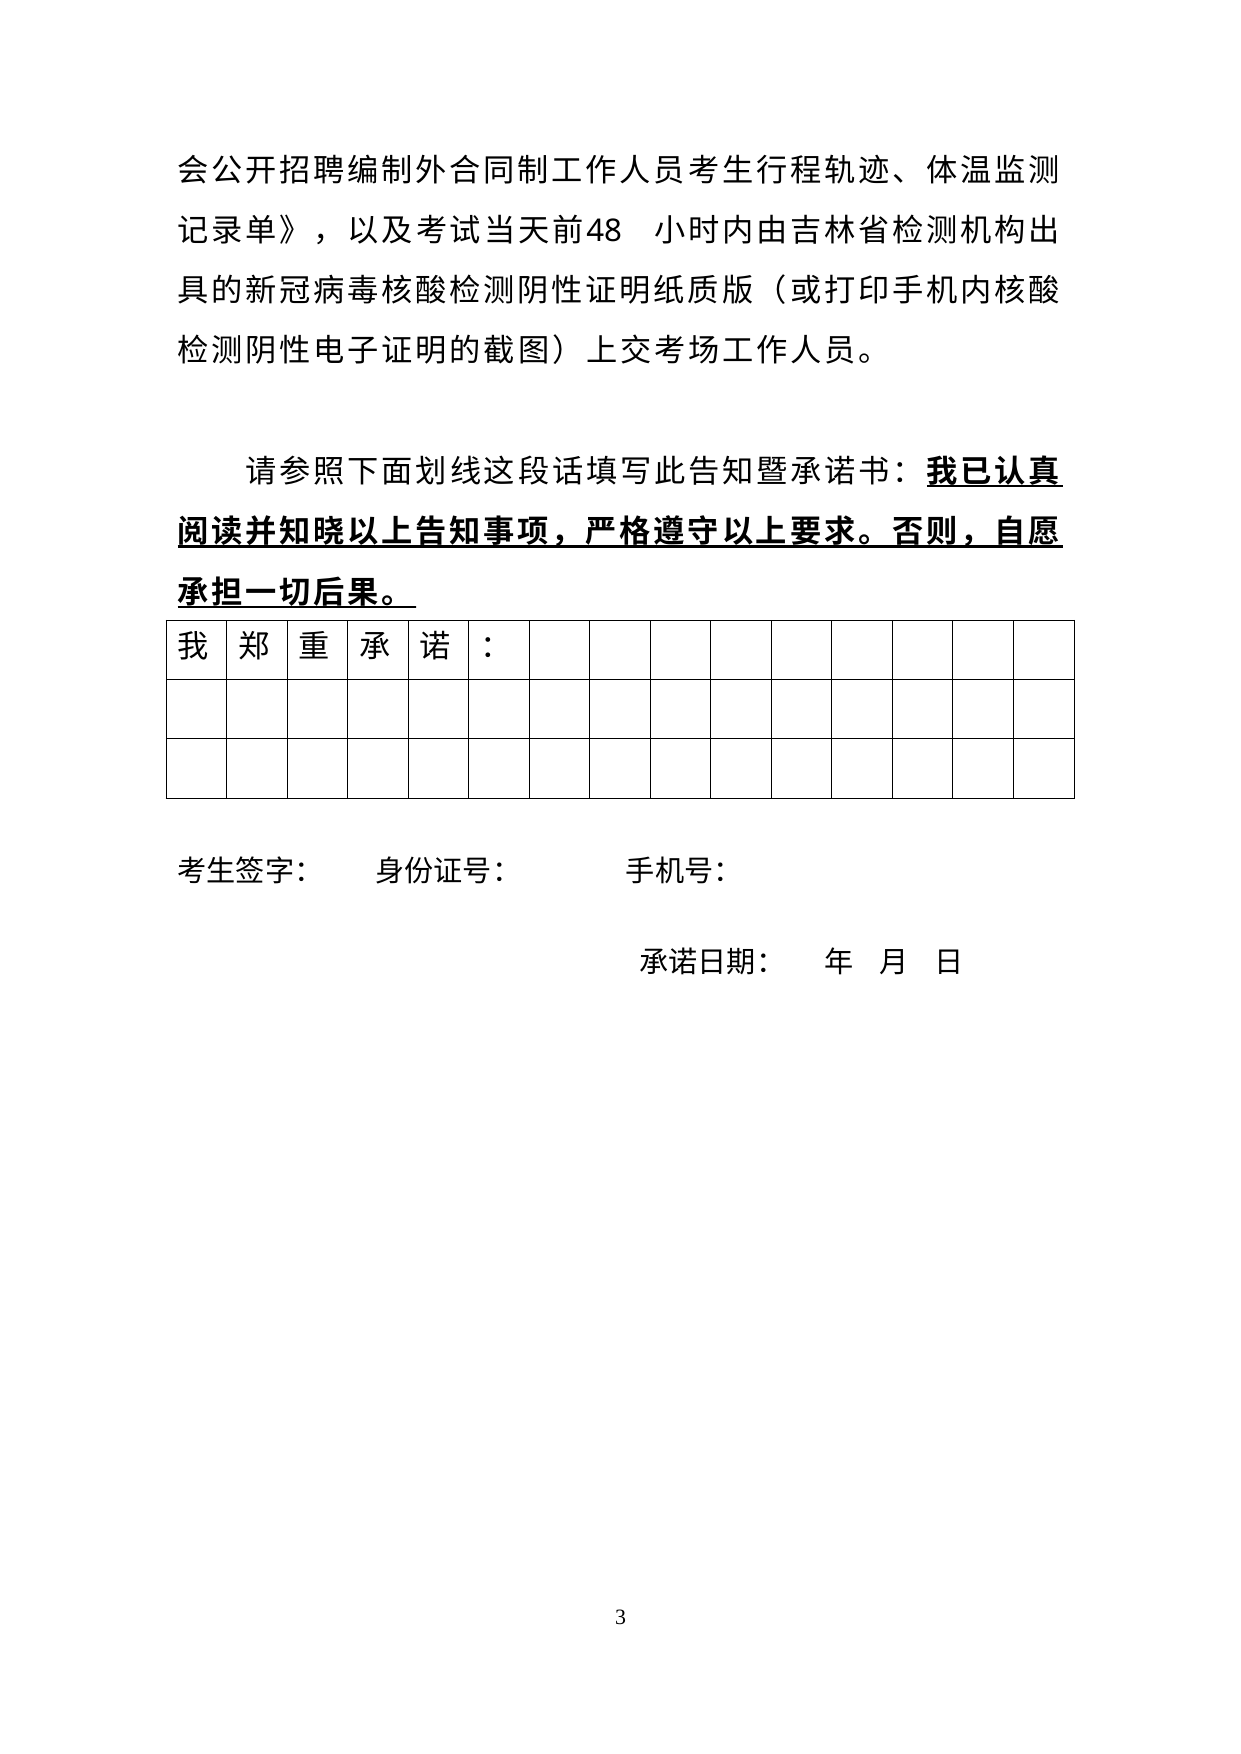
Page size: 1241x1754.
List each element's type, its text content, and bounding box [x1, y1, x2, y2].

text 考生签字： 身份证号： 手机号： [177, 844, 1063, 890]
table_cell [590, 739, 650, 797]
table_cell [227, 739, 287, 797]
table_header [651, 621, 710, 679]
table_header [711, 621, 771, 679]
table_cell [530, 739, 589, 797]
table_cell [772, 739, 831, 797]
table_cell [590, 680, 650, 738]
table_cell [469, 680, 529, 738]
table_cell [227, 680, 287, 738]
table_cell [711, 739, 771, 797]
table_cell [651, 680, 710, 738]
table_cell [1014, 739, 1074, 797]
table_cell [953, 739, 1013, 797]
table_cell [348, 739, 408, 797]
table_header [590, 621, 650, 679]
table_cell [893, 739, 952, 797]
table_header 我 [167, 621, 226, 679]
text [177, 137, 1063, 378]
text 请参照下面划线这段话填写此告知暨承诺书：我已认真阅读并知晓以上告知事项，严格遵守以上要求。否则，自愿承担一切后果。 [177, 439, 1063, 545]
table_cell [167, 680, 226, 738]
table_cell [288, 680, 347, 738]
table_header 郑 [227, 621, 287, 679]
table_header 诺 [409, 621, 468, 679]
table_header [953, 621, 1013, 679]
table_cell [1014, 680, 1074, 738]
table_cell [530, 680, 589, 738]
table_cell [772, 680, 831, 738]
table_header [832, 621, 892, 679]
table_cell [469, 739, 529, 797]
table_cell [651, 739, 710, 797]
table_header [1014, 621, 1074, 679]
table_cell [711, 680, 771, 738]
text 承诺日期： 年 月 日 [177, 936, 1063, 982]
table_cell [832, 680, 892, 738]
table_cell [348, 680, 408, 738]
table_header ： [469, 621, 529, 679]
table_cell [167, 739, 226, 797]
table_cell [832, 739, 892, 797]
table_cell [893, 680, 952, 738]
table_header [772, 621, 831, 679]
text 请参照下面划线这段话填写此告知暨承诺书：我已认真阅读并知晓以上告知事项，严格遵守以上要求。否则，自愿承担一切后果。 [177, 546, 1063, 620]
table_header [893, 621, 952, 679]
table_header [530, 621, 589, 679]
table_cell [409, 680, 468, 738]
table_cell [409, 739, 468, 797]
table_cell [953, 680, 1013, 738]
table_header 承 [348, 621, 408, 679]
table_header 重 [288, 621, 347, 679]
table_cell [288, 739, 347, 797]
